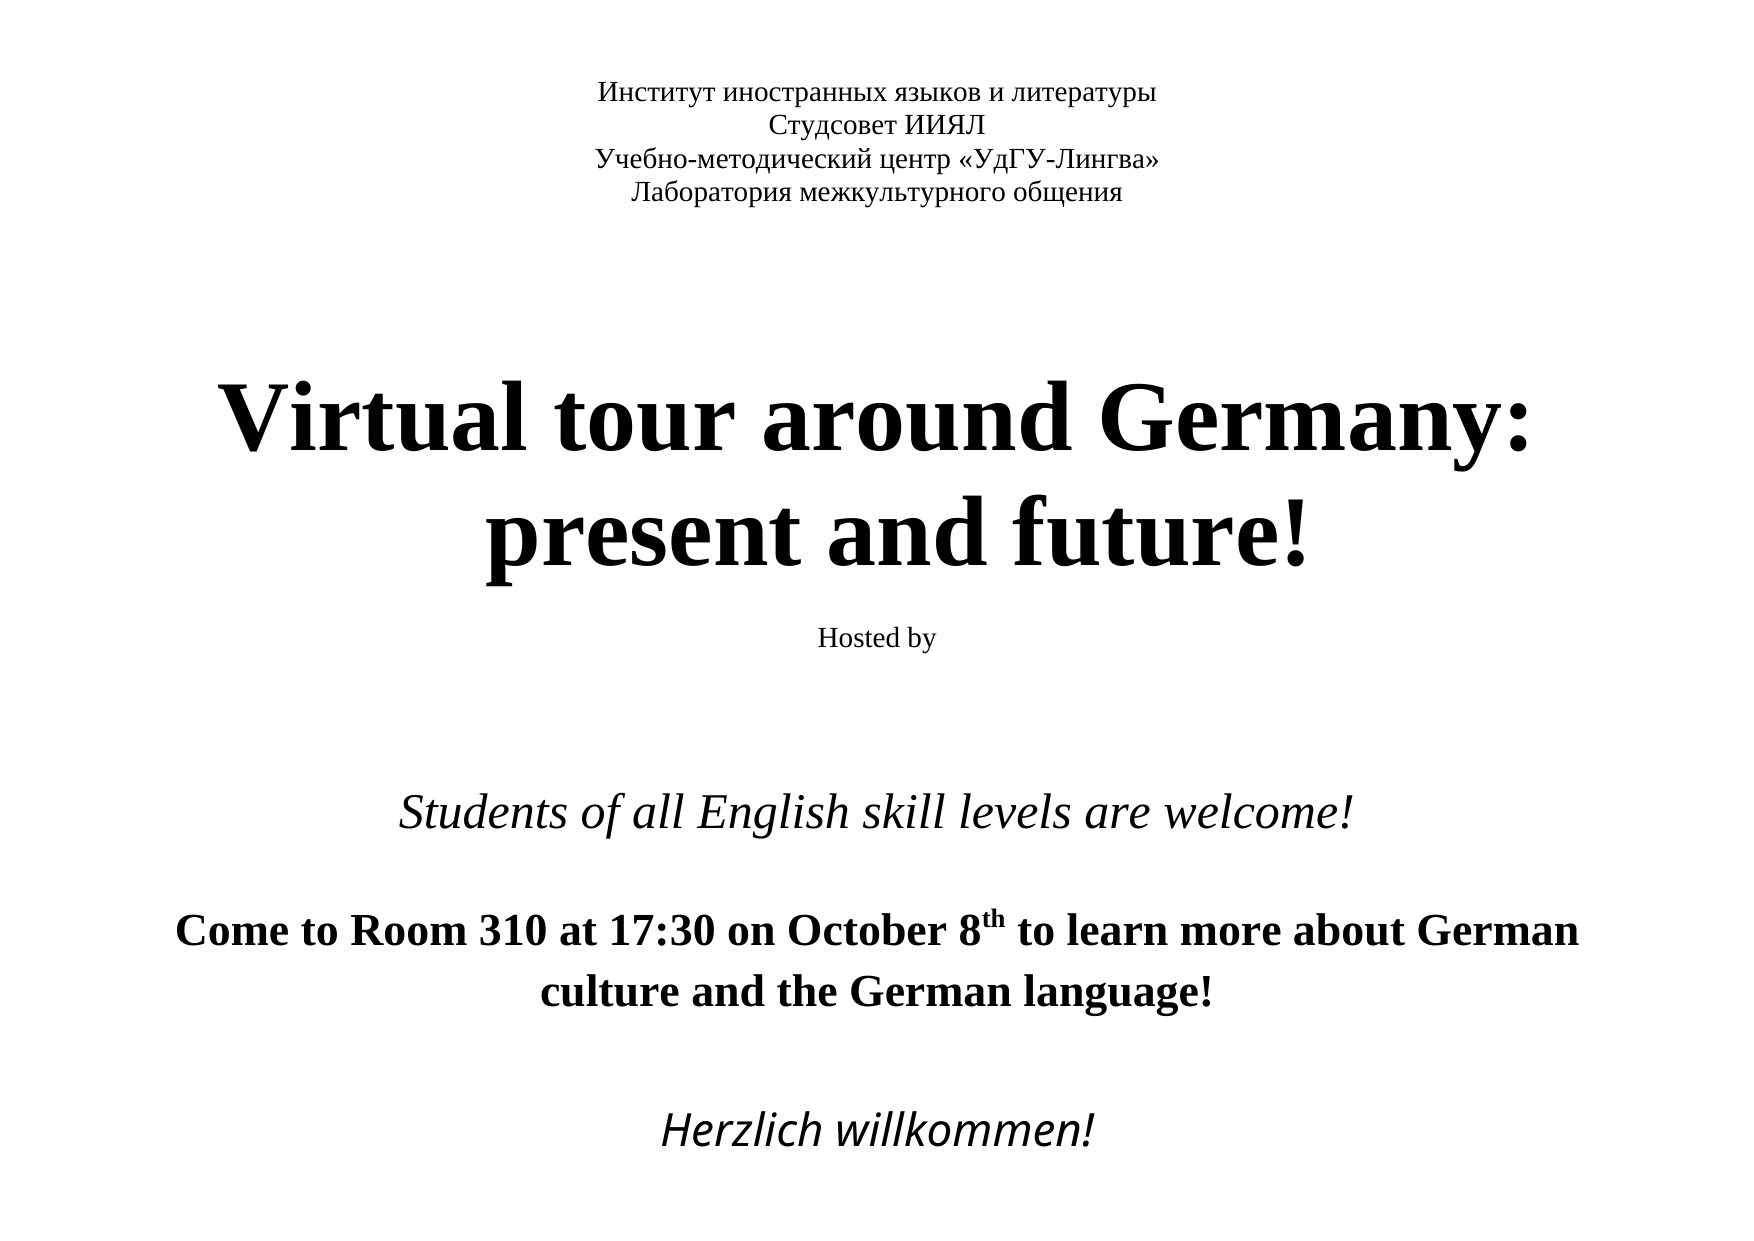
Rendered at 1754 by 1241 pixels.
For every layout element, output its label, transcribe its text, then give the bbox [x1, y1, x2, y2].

text Herzlich willkommen! [118, 1097, 1636, 1160]
text Virtual tour around Germany: present and future! [118, 357, 1636, 587]
text Лаборатория межкультурного общения [118, 174, 1636, 208]
text Students of all English skill levels are welcome! [118, 782, 1636, 840]
text Институт иностранных языков и литературы [118, 74, 1636, 107]
text Hosted by [118, 620, 1636, 654]
text Студсовет ИИЯЛ [118, 107, 1636, 141]
text Учебно-методический центр «УдГУ-Лингва» [118, 141, 1636, 174]
text Come to Room 310 at 17:30 on October 8th to learn more about German culture and the German language! [118, 903, 1636, 1016]
